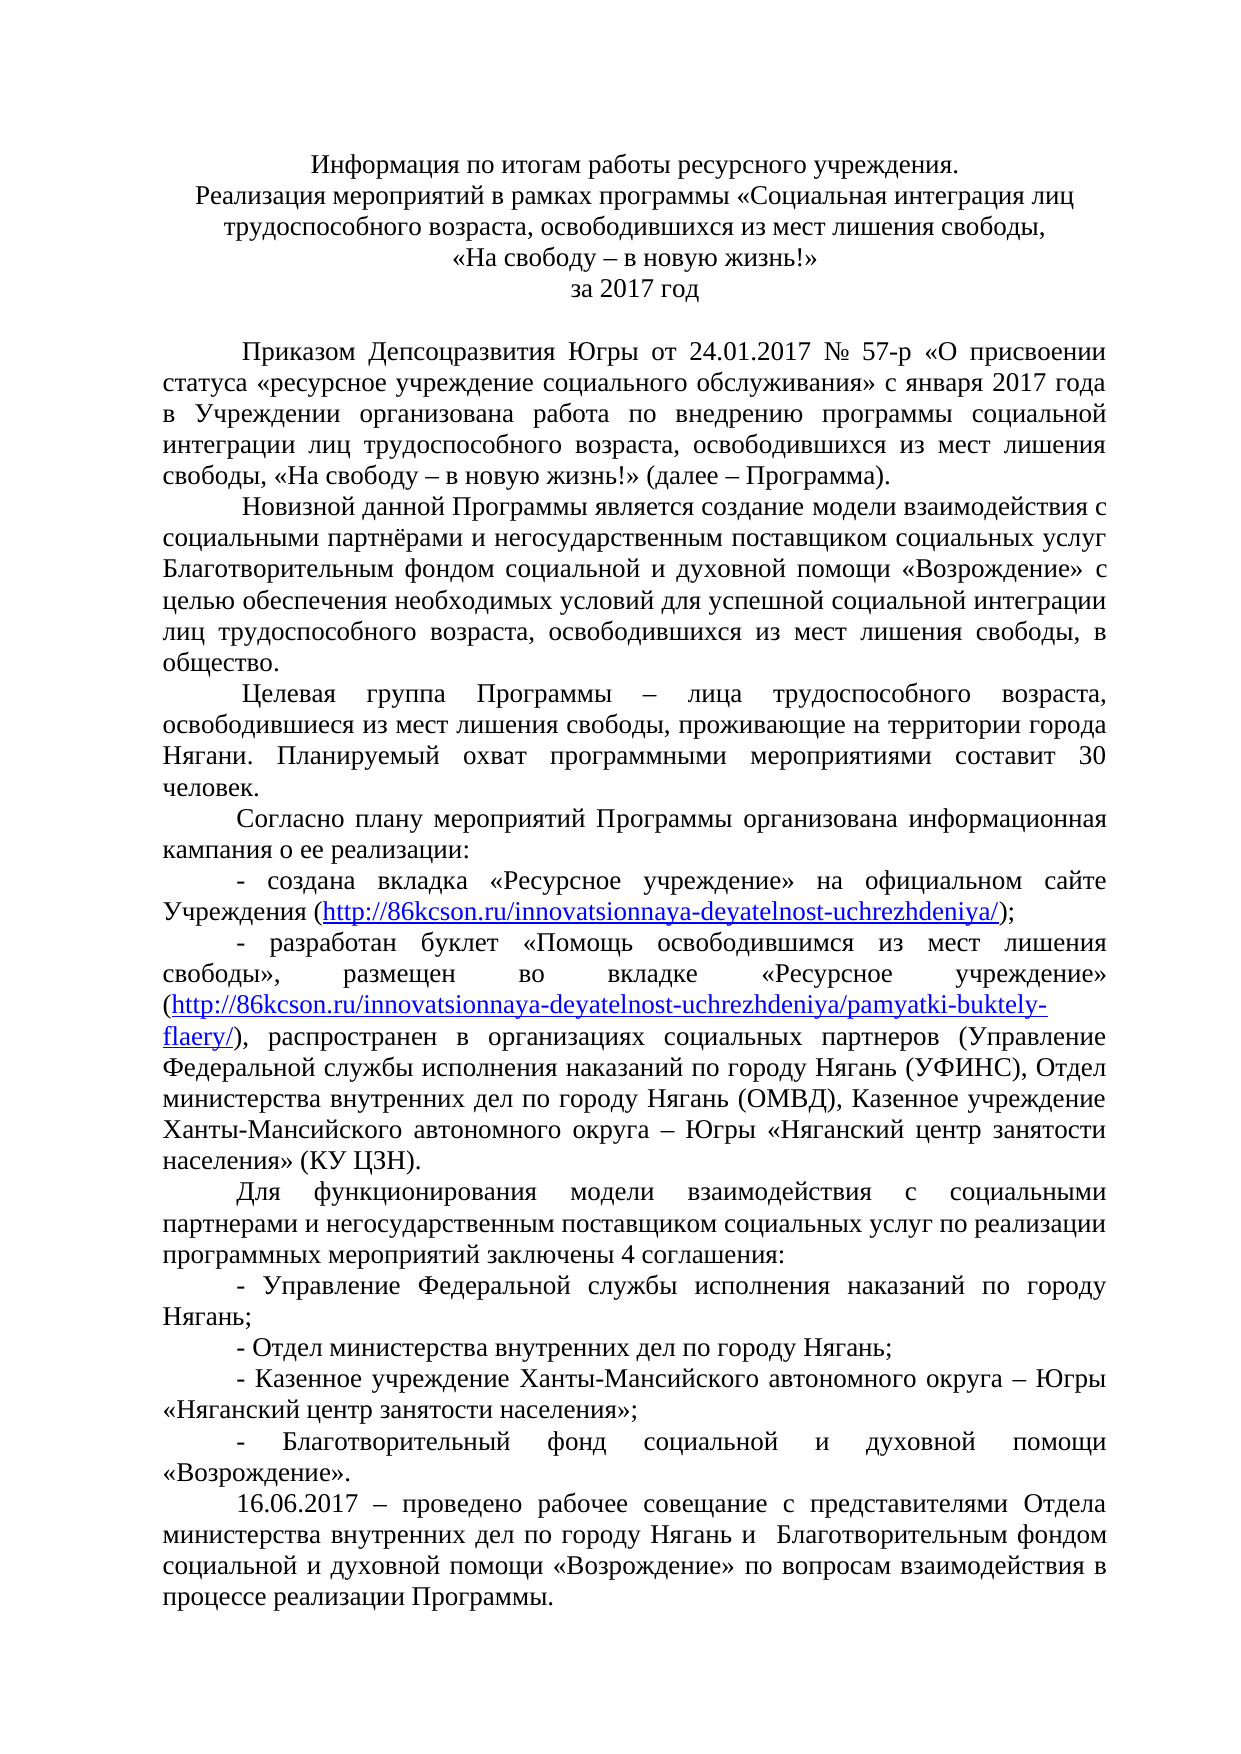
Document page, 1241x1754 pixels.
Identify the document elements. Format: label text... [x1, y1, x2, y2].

text «На свободу – в новую жизнь!» [162, 241, 1107, 272]
text Целевая группа Программы – лица трудоспособного возраста, освободившиеся из мест лишения свободы, проживающие на территории города Нягани. Планируемый охват программными мероприятиями составит 30 человек. [162, 677, 1107, 802]
text Информация по итогам работы ресурсного учреждения. [162, 148, 1107, 179]
text - разработан буклет «Помощь освободившимся из мест лишения свободы», размещен во вкладке «Ресурсное учреждение» (http://86kcson.ru/innovatsionnaya-deyatelnost-uchrezhdeniya/pamyatki-buktely-flaery/), распространен в организациях социальных партнеров (Управление Федеральной службы исполнения наказаний по городу Нягань (УФИНС), Отдел министерства внутренних дел по городу Нягань (ОМВД), Казенное учреждение Ханты-Мансийского автономного округа – Югры «Няганский центр занятости населения» (КУ ЦЗН). [162, 926, 1107, 1176]
text Новизной данной Программы является создание модели взаимодействия с социальными партнёрами и негосударственным поставщиком социальных услуг Благотворительным фондом социальной и духовной помощи «Возрождение» с целью обеспечения необходимых условий для успешной социальной интеграции лиц трудоспособного возраста, освободившихся из мест лишения свободы, в общество. [162, 490, 1107, 677]
text - Казенное учреждение Ханты-Мансийского автономного округа – Югры «Няганский центр занятости населения»; [162, 1362, 1107, 1425]
text Приказом Депсоцразвития Югры от 24.01.2017 № 57-р «О присвоении статуса «ресурсное учреждение социального обслуживания» с января 2017 года в Учреждении организована работа по внедрению программы социальной интеграции лиц трудоспособного возраста, освободившихся из мест лишения свободы, «На свободу – в новую жизнь!» (далее – Программа). [162, 334, 1107, 490]
text Реализация мероприятий в рамках программы «Социальная интеграция лиц трудоспособного возраста, освободившихся из мест лишения свободы, [162, 179, 1107, 241]
text - Благотворительный фонд социальной и духовной помощи «Возрождение». [162, 1425, 1107, 1487]
text - создана вкладка «Ресурсное учреждение» на официальном сайте Учреждения (http://86kcson.ru/innovatsionnaya-deyatelnost-uchrezhdeniya/); [162, 864, 1107, 926]
text - Управление Федеральной службы исполнения наказаний по городу Нягань; [162, 1269, 1107, 1331]
text 16.06.2017 – проведено рабочее совещание с представителями Отдела министерства внутренних дел по городу Нягань и Благотворительным фондом социальной и духовной помощи «Возрождение» по вопросам взаимодействия в процессе реализации Программы. [162, 1487, 1107, 1612]
text - Отдел министерства внутренних дел по городу Нягань; [162, 1331, 1107, 1362]
text Для функционирования модели взаимодействия с социальными партнерами и негосударственным поставщиком социальных услуг по реализации программных мероприятий заключены 4 соглашения: [162, 1176, 1107, 1269]
text Согласно плану мероприятий Программы организована информационная кампания о ее реализации: [162, 802, 1107, 864]
text за 2017 год [162, 272, 1107, 303]
